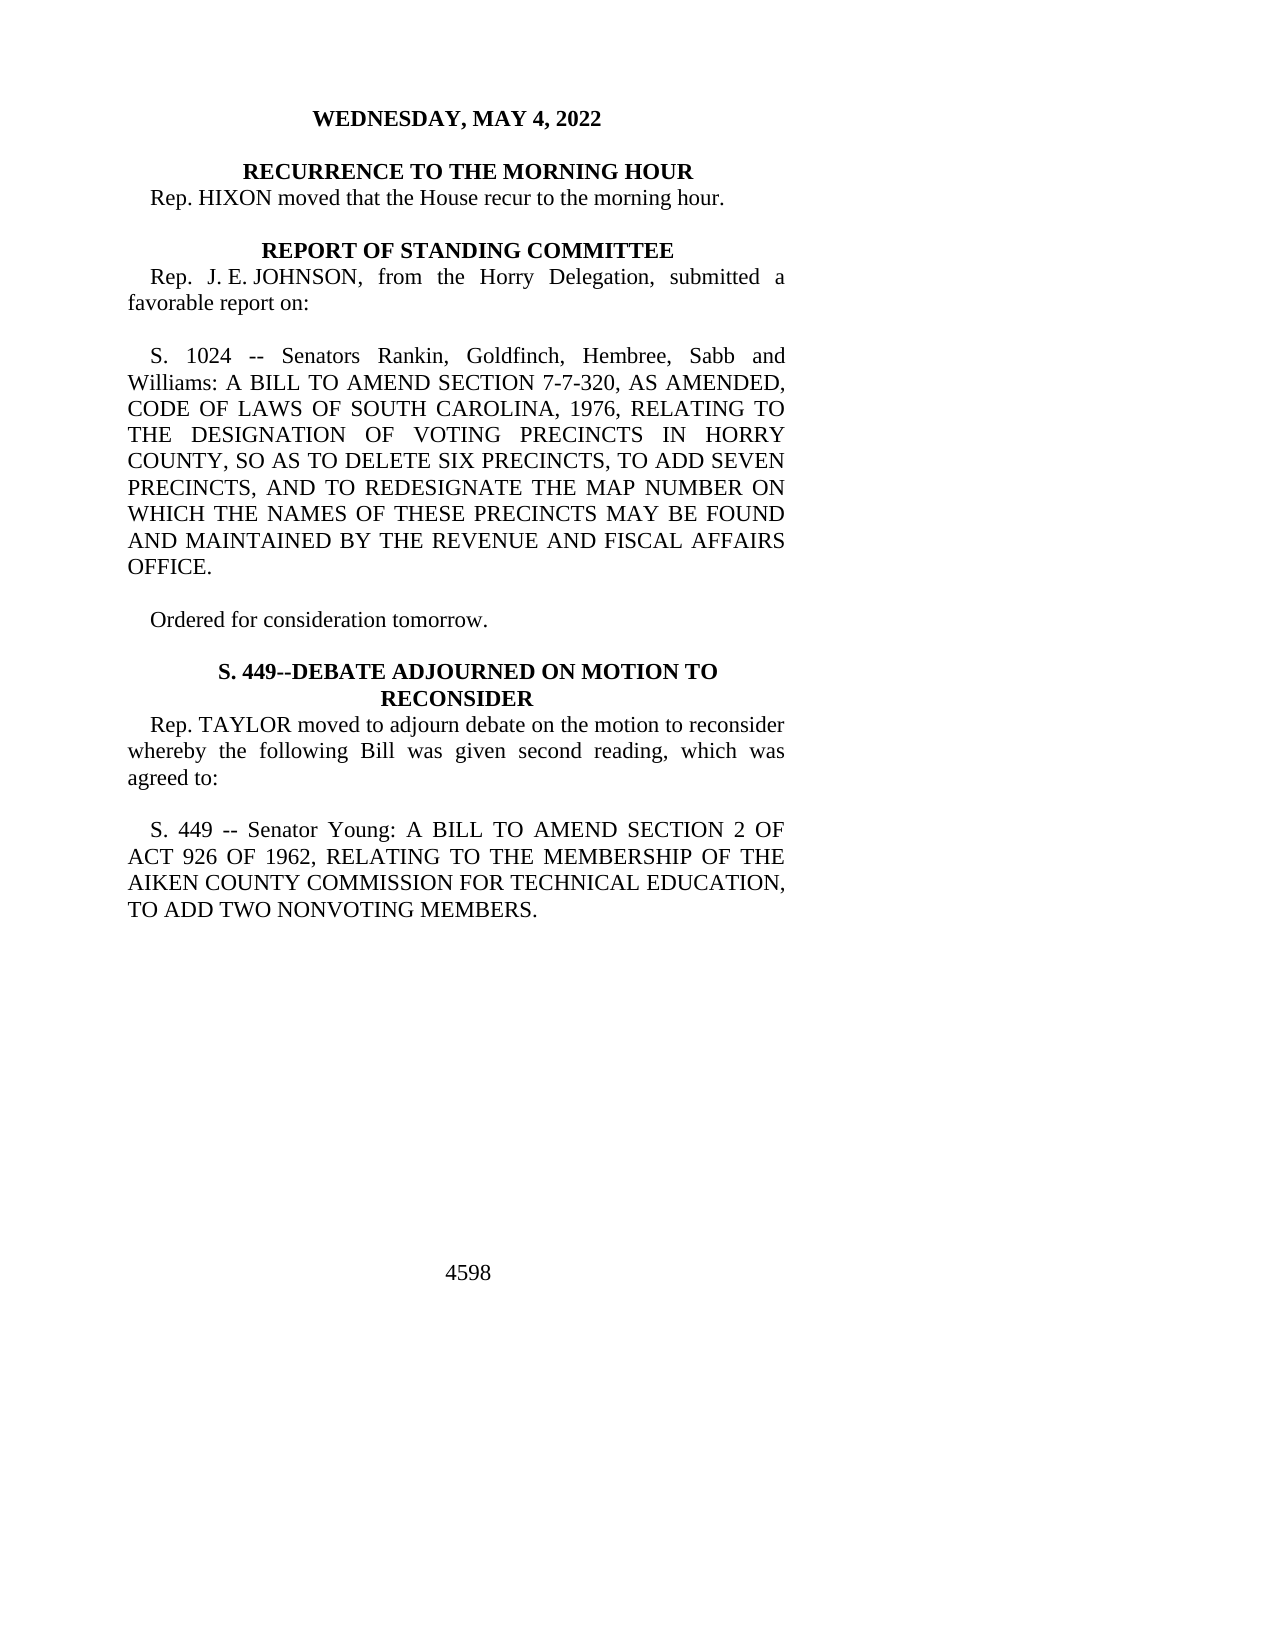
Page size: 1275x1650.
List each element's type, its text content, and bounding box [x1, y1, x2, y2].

text S. 449--DEBATE ADJOURNED ON MOTION TO RECONSIDER [127, 658, 786, 711]
text Ordered for consideration tomorrow. [127, 606, 786, 632]
text REPORT OF STANDING COMMITTEE [127, 237, 786, 263]
text S. 1024 -- Senators Rankin, Goldfinch, Hembree, Sabb and Williams: A BILL TO AMEND SECTION 7-7-320, AS AMENDED, CODE OF LAWS OF SOUTH CAROLINA, 1976, RELATING TO THE DESIGNATION OF VOTING PRECINCTS IN HORRY COUNTY, SO AS TO DELETE SIX PRECINCTS, TO ADD SEVEN PRECINCTS, AND TO REDESIGNATE THE MAP NUMBER ON WHICH THE NAMES OF THESE PRECINCTS MAY BE FOUND AND MAINTAINED BY THE REVENUE AND FISCAL AFFAIRS OFFICE. [127, 342, 786, 579]
text Rep. J. E. JOHNSON, from the Horry Delegation, submitted a favorable report on: [127, 263, 786, 316]
text RECURRENCE TO THE MORNING HOUR [127, 158, 786, 184]
text Rep. HIXON moved that the House recur to the morning hour. [127, 184, 786, 210]
text S. 449 -- Senator Young: A BILL TO AMEND SECTION 2 OF ACT 926 OF 1962, RELATING TO THE MEMBERSHIP OF THE AIKEN COUNTY COMMISSION FOR TECHNICAL EDUCATION, TO ADD TWO NONVOTING MEMBERS. [127, 817, 786, 922]
text Rep. TAYLOR moved to adjourn debate on the motion to reconsider whereby the following Bill was given second reading, which was agreed to: [127, 711, 786, 790]
